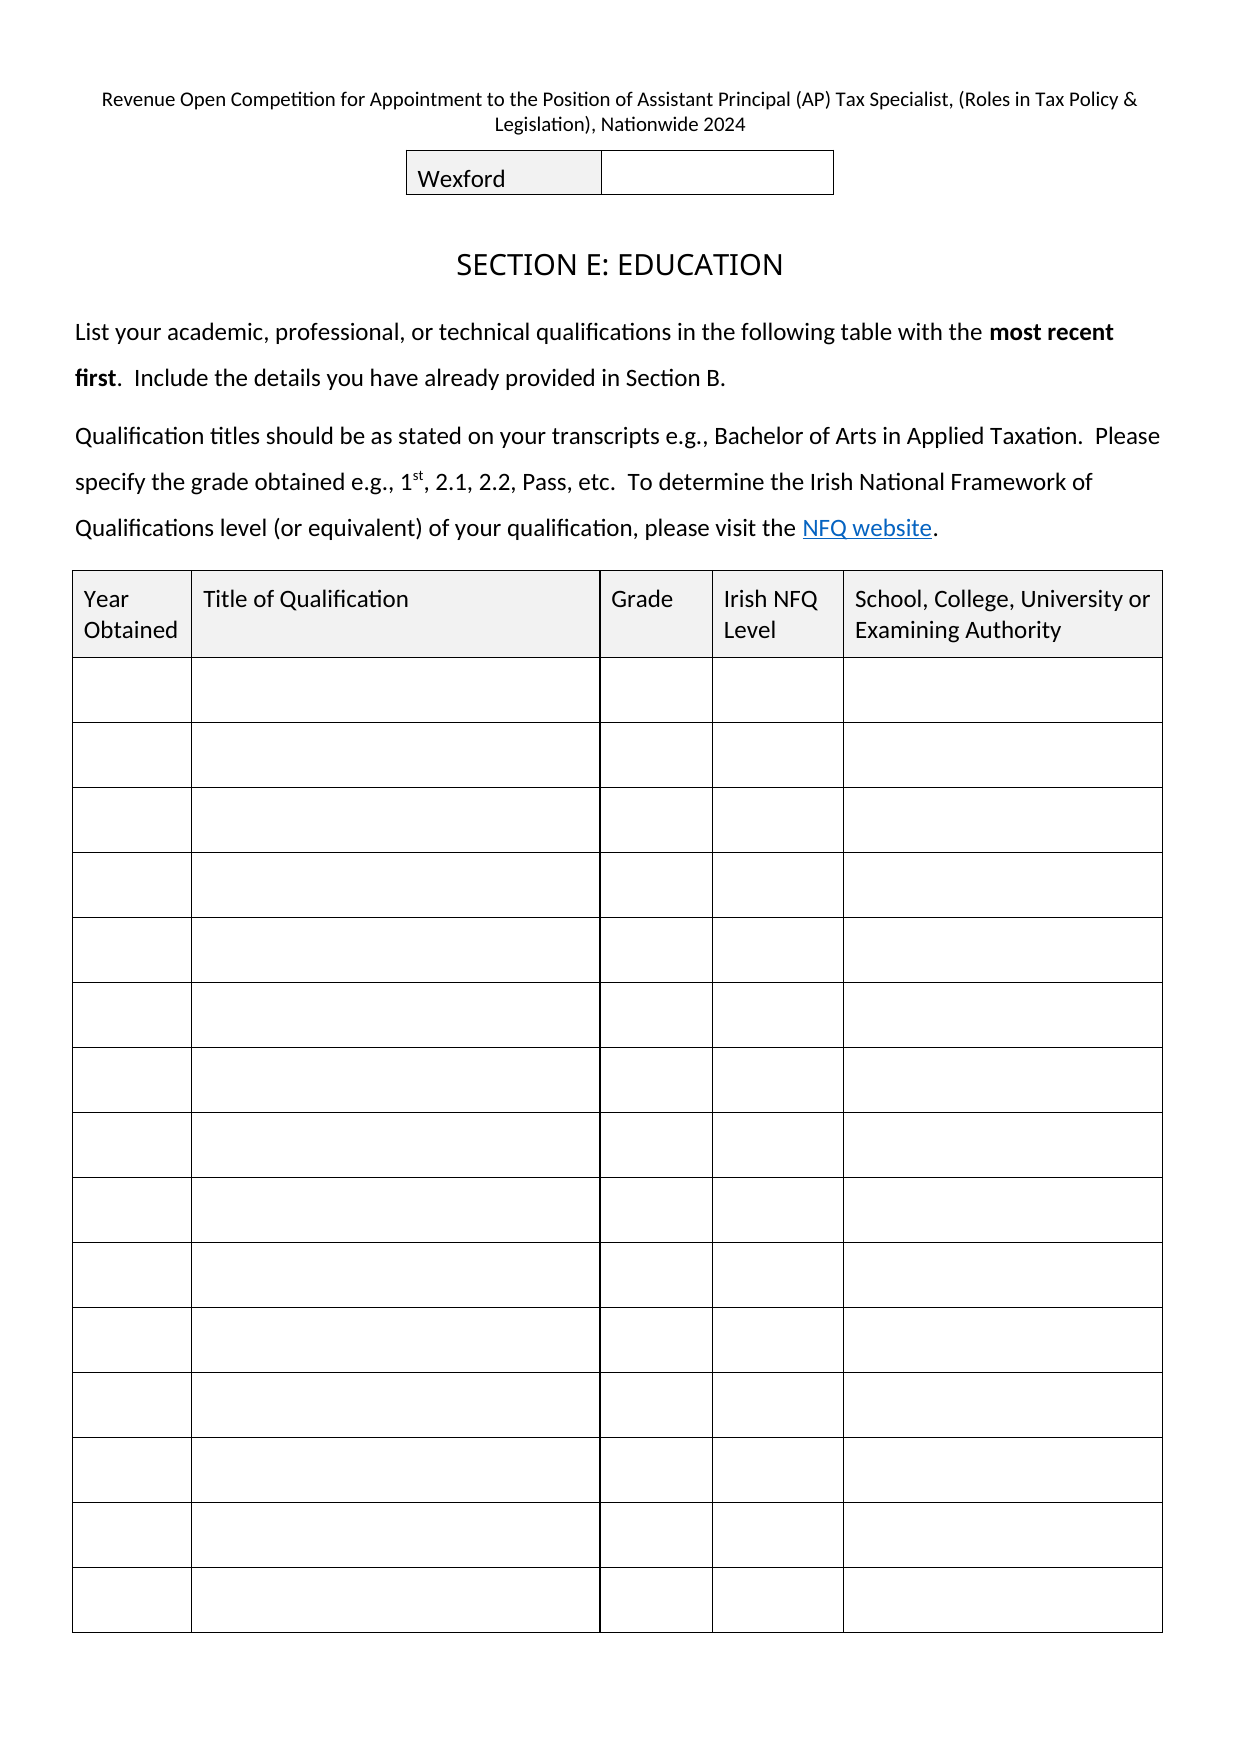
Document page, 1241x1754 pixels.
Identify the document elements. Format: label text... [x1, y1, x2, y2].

table_cell [713, 1568, 843, 1632]
table_cell [192, 788, 599, 852]
text List your academic, professional, or technical qualifications in the following table with the most recent first. Include the details you have already provided in Section B. [75, 316, 1165, 392]
table_cell [601, 918, 712, 982]
table_cell [844, 983, 1162, 1047]
table_cell [192, 853, 599, 917]
table_cell [192, 1178, 599, 1242]
table_cell [73, 1438, 191, 1502]
table_header School, College, University or Examining Authority [844, 571, 1162, 657]
table_cell [601, 788, 712, 852]
table_cell Wexford [407, 151, 601, 194]
table_cell [73, 918, 191, 982]
table_cell [192, 1568, 599, 1632]
table_cell [73, 723, 191, 787]
table_cell [601, 853, 712, 917]
table_cell [73, 853, 191, 917]
table_cell [73, 1178, 191, 1242]
table_cell [713, 1308, 843, 1372]
table_cell [713, 1373, 843, 1437]
table_cell [844, 788, 1162, 852]
table_cell [844, 1178, 1162, 1242]
table_cell [713, 1503, 843, 1567]
table_cell [844, 1048, 1162, 1112]
table_cell [601, 1373, 712, 1437]
table_cell [844, 658, 1162, 722]
table_cell [192, 1308, 599, 1372]
table_cell [73, 1308, 191, 1372]
table_cell [713, 1243, 843, 1307]
table_cell [73, 1373, 191, 1437]
table_cell [601, 1178, 712, 1242]
table_cell [844, 1308, 1162, 1372]
table_cell [844, 1113, 1162, 1177]
table_cell [601, 658, 712, 722]
table_cell [73, 788, 191, 852]
table_cell [73, 1503, 191, 1567]
table_cell [713, 983, 843, 1047]
table_cell [601, 1113, 712, 1177]
table_cell [73, 1048, 191, 1112]
table_cell [713, 1178, 843, 1242]
table_cell [844, 1503, 1162, 1567]
table_cell [192, 1503, 599, 1567]
table_cell [844, 918, 1162, 982]
table_cell [192, 1438, 599, 1502]
table_cell [713, 1438, 843, 1502]
table_cell [73, 1113, 191, 1177]
table_cell [73, 1568, 191, 1632]
table_header Year Obtained [73, 571, 191, 657]
table_cell [192, 658, 599, 722]
table_cell [713, 658, 843, 722]
table_cell [601, 1243, 712, 1307]
table_cell [844, 1373, 1162, 1437]
table_cell [713, 1048, 843, 1112]
table_cell [73, 983, 191, 1047]
table_cell [192, 918, 599, 982]
table_cell [192, 983, 599, 1047]
table_cell [601, 1568, 712, 1632]
table_header Title of Qualification [192, 571, 599, 657]
table_header Grade [601, 571, 712, 657]
table_cell [601, 1308, 712, 1372]
table_cell [601, 723, 712, 787]
table_cell [713, 853, 843, 917]
table_cell [844, 1568, 1162, 1632]
table_cell [844, 723, 1162, 787]
table_cell [192, 1243, 599, 1307]
table_cell [602, 151, 833, 194]
table_cell [601, 983, 712, 1047]
table_cell [73, 1243, 191, 1307]
table_cell [73, 658, 191, 722]
table_cell [713, 723, 843, 787]
table_cell [844, 853, 1162, 917]
table_cell [844, 1243, 1162, 1307]
table_header Irish NFQ Level [713, 571, 843, 657]
table_cell [713, 918, 843, 982]
table_cell [601, 1438, 712, 1502]
table_cell [192, 723, 599, 787]
subtitle SECTION E: EDUCATION [75, 244, 1165, 284]
table_cell [844, 1438, 1162, 1502]
text Qualification titles should be as stated on your transcripts e.g., Bachelor of Arts in Applied Taxation. Please specify the grade obtained e.g., 1st, 2.1, 2.2, Pass, etc. To determine the Irish National Framework of Qualifications level (or equivalent) of your qualification, please visit the NFQ website. [75, 420, 1165, 542]
table_cell [713, 1113, 843, 1177]
table_cell [192, 1113, 599, 1177]
table_cell [192, 1373, 599, 1437]
table_cell [601, 1503, 712, 1567]
table_cell [601, 1048, 712, 1112]
table_cell [192, 1048, 599, 1112]
table_cell [713, 788, 843, 852]
